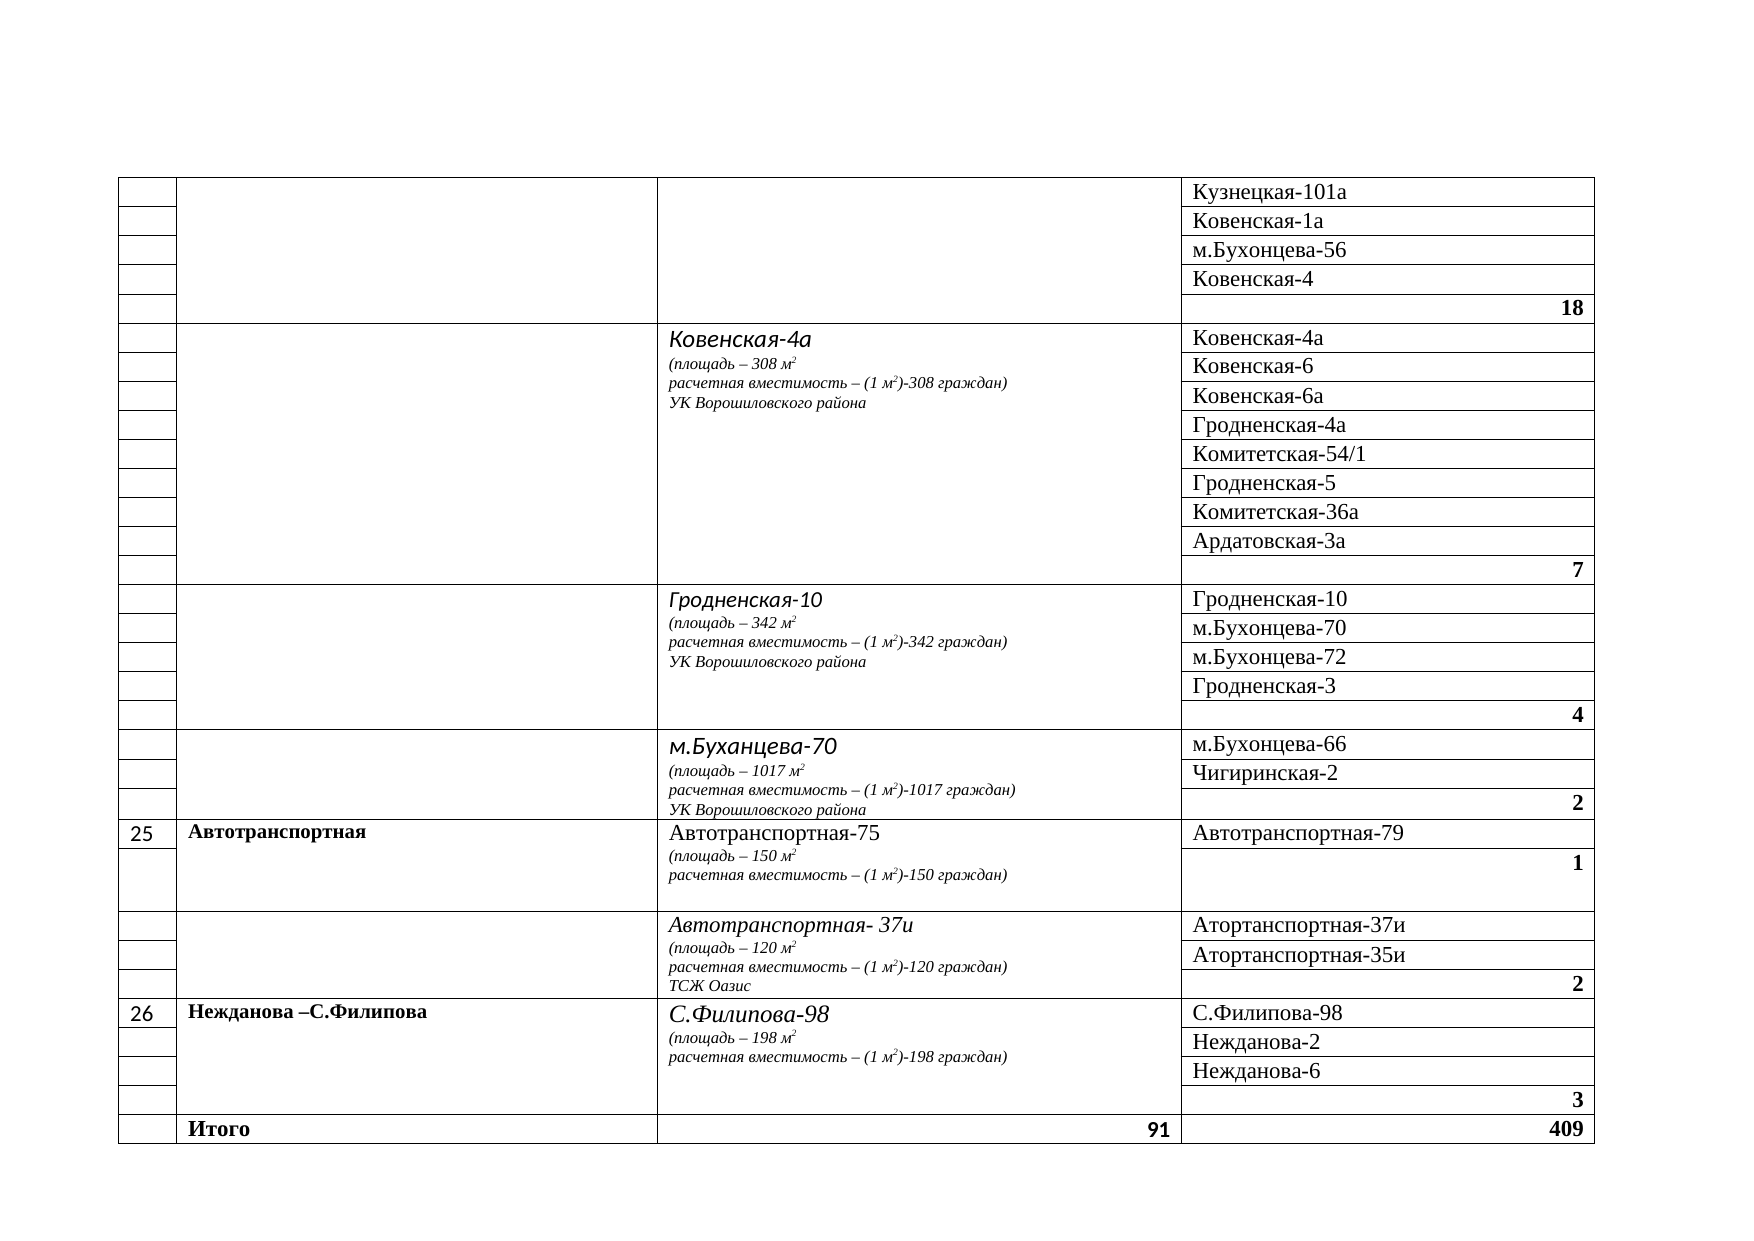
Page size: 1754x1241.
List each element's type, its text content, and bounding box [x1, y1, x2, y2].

table_cell 25 [119, 820, 176, 847]
table_cell Комитетская-36а [1182, 498, 1594, 526]
table_cell [119, 411, 176, 439]
table_cell 2 [1182, 970, 1594, 998]
table_cell [177, 585, 657, 729]
table_cell м.Буханцева-70 (площадь – 1017 м2 расчетная вместимость – (1 м2)-1017 граждан) УК Ворошиловского района [658, 730, 1181, 818]
table_cell [119, 701, 176, 729]
table_cell [119, 440, 176, 468]
table_cell [119, 672, 176, 700]
table_cell 1 [1182, 849, 1594, 911]
table_cell [119, 324, 176, 352]
table_cell [119, 643, 176, 671]
table_cell [177, 912, 657, 998]
table_cell Ковенская-6а [1182, 382, 1594, 410]
table_cell [177, 324, 657, 584]
table_cell Атортанспортная-35и [1182, 941, 1594, 969]
table_cell [119, 789, 176, 818]
table_cell м.Бухонцева-56 [1182, 236, 1594, 264]
table_cell Нежданова –С.Филипова [177, 999, 657, 1114]
table_cell Ковенская-4а [1182, 324, 1594, 352]
table_cell 2 [1182, 789, 1594, 818]
table_cell 7 [1182, 556, 1594, 584]
table_cell Чигиринская-2 [1182, 760, 1594, 787]
table_cell С.Филипова-98 [1182, 999, 1594, 1027]
table_cell Ковенская-4 [1182, 265, 1594, 293]
table_cell Нежданова-2 [1182, 1028, 1594, 1056]
table_cell 4 [1182, 701, 1594, 729]
table_cell м.Бухонцева-70 [1182, 614, 1594, 642]
table_cell [119, 236, 176, 264]
table_cell С.Филипова-98 (площадь – 198 м2 расчетная вместимость – (1 м2)-198 граждан) [658, 999, 1181, 1114]
table_cell 409 [1182, 1115, 1594, 1143]
table_cell Нежданова-6 [1182, 1057, 1594, 1085]
table_cell [119, 941, 176, 969]
table_cell Автотранспортная- 37и (площадь – 120 м2 расчетная вместимость – (1 м2)-120 граждан) ТСЖ Оазис [658, 912, 1181, 998]
table_cell [119, 556, 176, 584]
table_cell 18 [1182, 295, 1594, 322]
table_cell [119, 207, 176, 235]
table_cell Ковенская-6 [1182, 353, 1594, 381]
table_cell 91 [658, 1115, 1181, 1143]
table_cell [119, 585, 176, 613]
table_cell м.Бухонцева-72 [1182, 643, 1594, 671]
table_cell [119, 1115, 176, 1143]
table_cell [119, 614, 176, 642]
table_cell Гродненская-3 [1182, 672, 1594, 700]
table_cell 3 [1182, 1086, 1594, 1114]
table_cell [119, 1057, 176, 1085]
table_cell [119, 970, 176, 998]
table_cell [119, 498, 176, 526]
table_cell Итого [177, 1115, 657, 1143]
table_cell м.Бухонцева-66 [1182, 730, 1594, 758]
table_cell Ковенская-4а (площадь – 308 м2 расчетная вместимость – (1 м2)-308 граждан) УК Ворошиловского района [658, 324, 1181, 584]
table_cell [119, 527, 176, 555]
table_cell Ковенская-1а [1182, 207, 1594, 235]
table_cell Кузнецкая-101а [1182, 178, 1594, 206]
table_cell [119, 760, 176, 787]
table_cell [119, 353, 176, 381]
table_cell Атортанспортная-37и [1182, 912, 1594, 939]
table_cell [119, 178, 176, 206]
table_cell [119, 1028, 176, 1056]
table_cell 26 [119, 999, 176, 1027]
table_cell [119, 730, 176, 758]
table_cell Ардатовская-3а [1182, 527, 1594, 555]
table_cell Гродненская-4а [1182, 411, 1594, 439]
table_cell [119, 1086, 176, 1114]
table_cell [119, 912, 176, 939]
table_cell Автотранспортная-79 [1182, 820, 1594, 847]
table_cell [119, 382, 176, 410]
table_cell [177, 730, 657, 818]
table_cell Гродненская-10 [1182, 585, 1594, 613]
table_cell Автотранспортная [177, 820, 657, 911]
table_cell Гродненская-5 [1182, 469, 1594, 497]
table_cell Комитетская-54/1 [1182, 440, 1594, 468]
table_cell [119, 295, 176, 322]
table_cell Автотранспортная-75 (площадь – 150 м2 расчетная вместимость – (1 м2)-150 граждан) [658, 820, 1181, 911]
table_cell [119, 469, 176, 497]
table_cell Гродненская-10 (площадь – 342 м2 расчетная вместимость – (1 м2)-342 граждан) УК Ворошиловского района [658, 585, 1181, 729]
table_cell [119, 849, 176, 911]
table_cell [119, 265, 176, 293]
